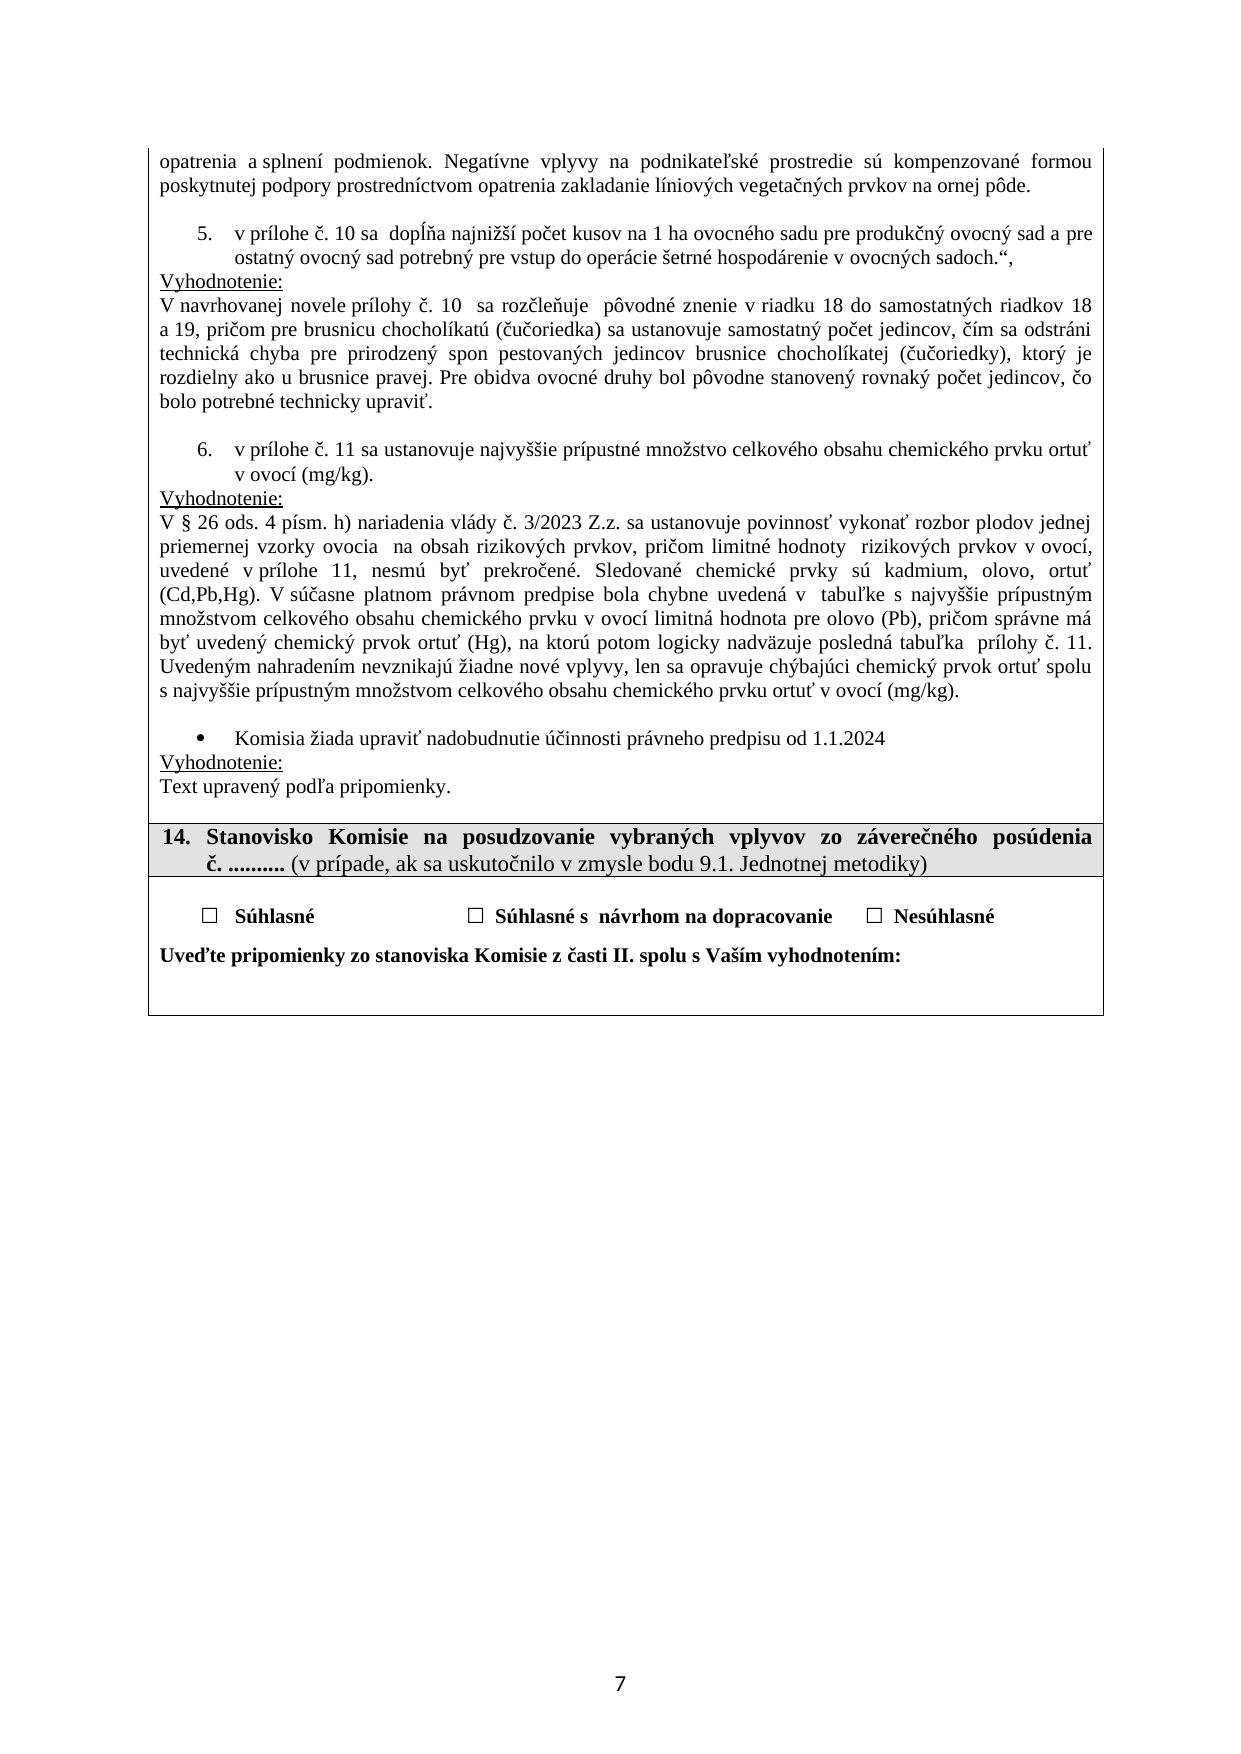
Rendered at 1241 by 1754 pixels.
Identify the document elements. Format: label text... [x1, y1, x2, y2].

table_cell Stanovisko Komisie na posudzovanie vybraných vplyvov zo záverečného posúdenia č. .......... (v prípade, ak sa uskutočnilo v zmysle bodu 9.1. Jednotnej metodiky) [149, 824, 1103, 876]
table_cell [149, 149, 1103, 822]
table_cell Uveďte pripomienky zo stanoviska Komisie z časti II. spolu s Vaším vyhodnotením: [149, 877, 1103, 1015]
